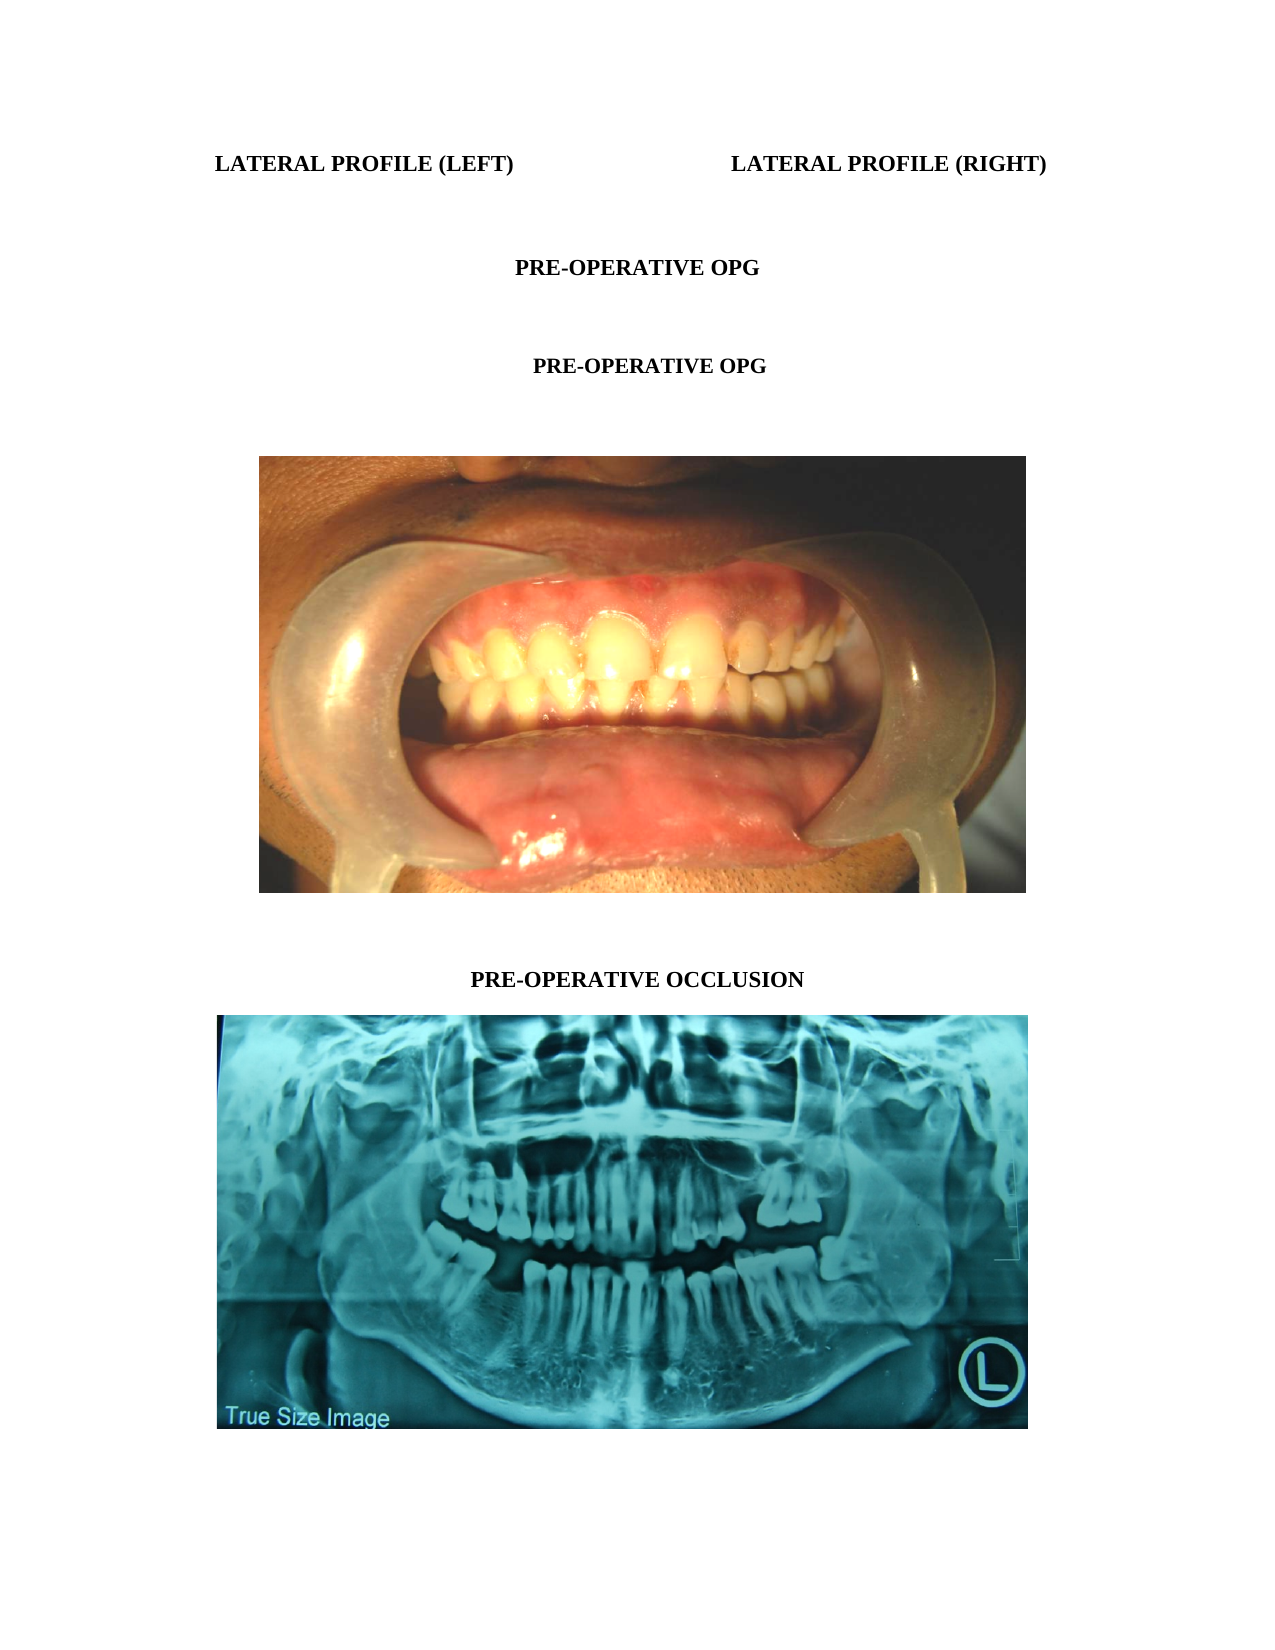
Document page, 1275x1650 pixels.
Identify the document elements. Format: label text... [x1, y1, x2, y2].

picture [215, 1015, 1031, 1432]
text LATERAL PROFILE (LEFT) LATERAL PROFILE (RIGHT) [150, 150, 1125, 176]
text PRE-OPERATIVE OPG [150, 254, 1125, 280]
text PRE-OPERATIVE OPG [150, 353, 1125, 379]
list Race: All races and ethnicities are eligible for study. [260, 456, 1025, 893]
text PRE-OPERATIVE OCCLUSION [150, 966, 1125, 993]
